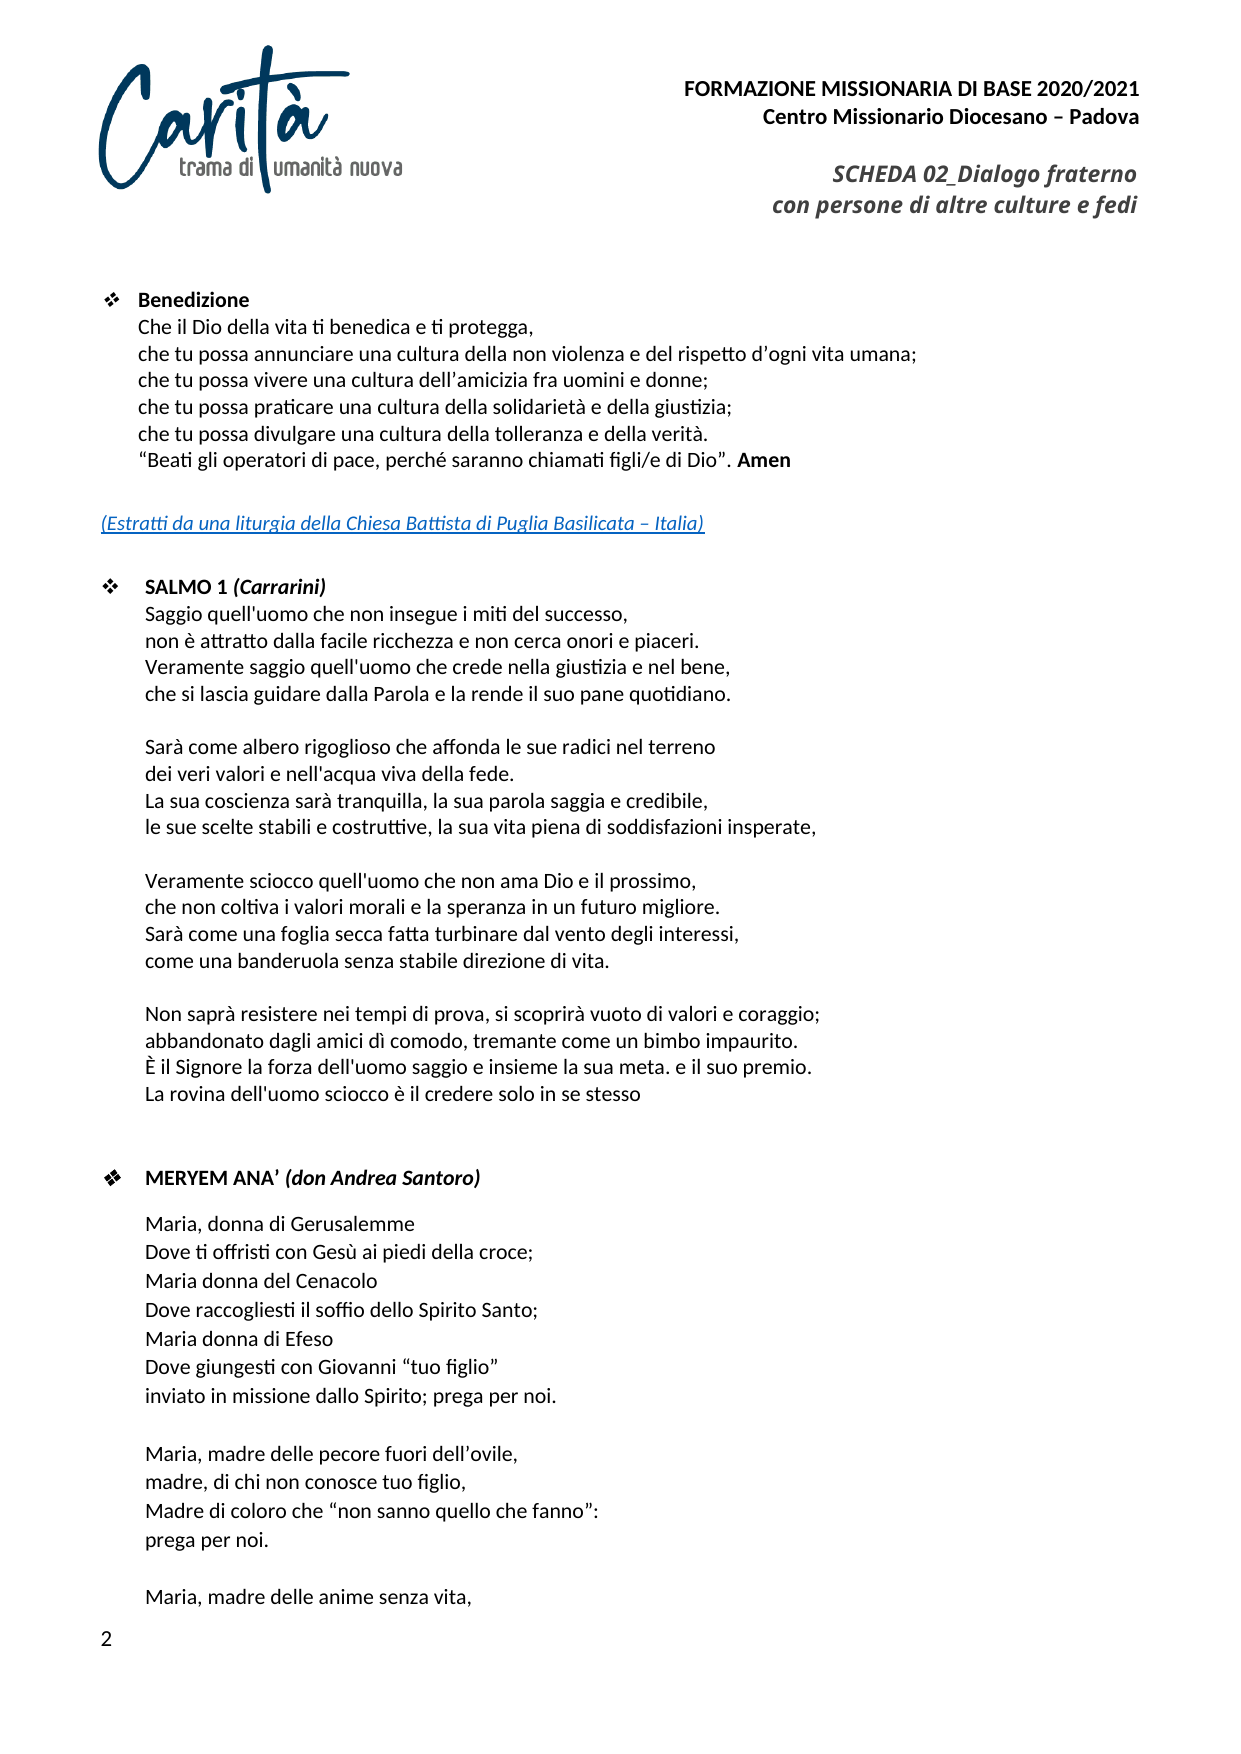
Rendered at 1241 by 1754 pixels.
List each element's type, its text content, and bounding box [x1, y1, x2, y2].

text inviato in missione dallo Spirito; prega per noi. [145, 1382, 1140, 1409]
text Maria, madre delle pecore fuori dell’ovile, [145, 1440, 1140, 1466]
text Maria donna di Efeso [145, 1325, 1140, 1351]
list Benedizione Che il Dio della vita ti benedica e ti protegga, che tu possa annunciare una cultura della non violenza e del rispetto d’ogni vita umana; che tu possa vivere una cultura dell’amicizia fra uomini e donne; che tu possa praticare una cultura della solidarietà e della giustizia; che tu possa divulgare una cultura della tolleranza e della verità. “Beati gli operatori di pace, perché saranno chiamati figli/e di Dio”. Amen [100, 286, 1140, 473]
text (Estratti da una liturgia della Chiesa Battista di Puglia Basilicata – Italia) [100, 511, 1140, 536]
picture [98, 45, 403, 194]
text Maria, madre delle anime senza vita, [145, 1583, 1140, 1610]
text Maria, donna di Gerusalemme [145, 1210, 1140, 1236]
text prega per noi. [145, 1526, 1140, 1553]
text Maria donna del Cenacolo [145, 1267, 1140, 1294]
text Madre di coloro che “non sanno quello che fanno”: [145, 1497, 1140, 1524]
text Dove giungesti con Giovanni “tuo figlio” [145, 1353, 1140, 1380]
list MERYEM ANA’ (don Andrea Santoro) [100, 1164, 1140, 1191]
text Dove raccogliesti il soffio dello Spirito Santo; [145, 1296, 1140, 1323]
list SALMO 1 (Carrarini) Saggio quell'uomo che non insegue i miti del successo, non è attratto dalla facile ricchezza e non cerca onori e piaceri. Veramente saggio quell'uomo che crede nella giustizia e nel bene, che si lascia guidare dalla Parola e la rende il suo pane quotidiano. Sarà come albero rigoglioso che affonda le sue radici nel terreno dei veri valori e nell'acqua viva della fede. La sua coscienza sarà tranquilla, la sua parola saggia e credibile, le sue scelte stabili e costruttive, la sua vita piena di soddisfazioni insperate, Veramente sciocco quell'uomo che non ama Dio e il prossimo, che non coltiva i valori morali e la speranza in un futuro migliore. Sarà come una foglia secca fatta turbinare dal vento degli interessi, come una banderuola senza stabile direzione di vita. Non saprà resistere nei tempi di prova, si scoprirà vuoto di valori e coraggio; abbandonato dagli amici dì comodo, tremante come un bimbo impaurito. È il Signore la forza dell'uomo saggio e insieme la sua meta. e il suo premio. La rovina dell'uomo sciocco è il credere solo in se stesso [100, 573, 1140, 1107]
text madre, di chi non conosce tuo figlio, [145, 1468, 1140, 1495]
text Dove ti offristi con Gesù ai piedi della croce; [145, 1238, 1140, 1265]
